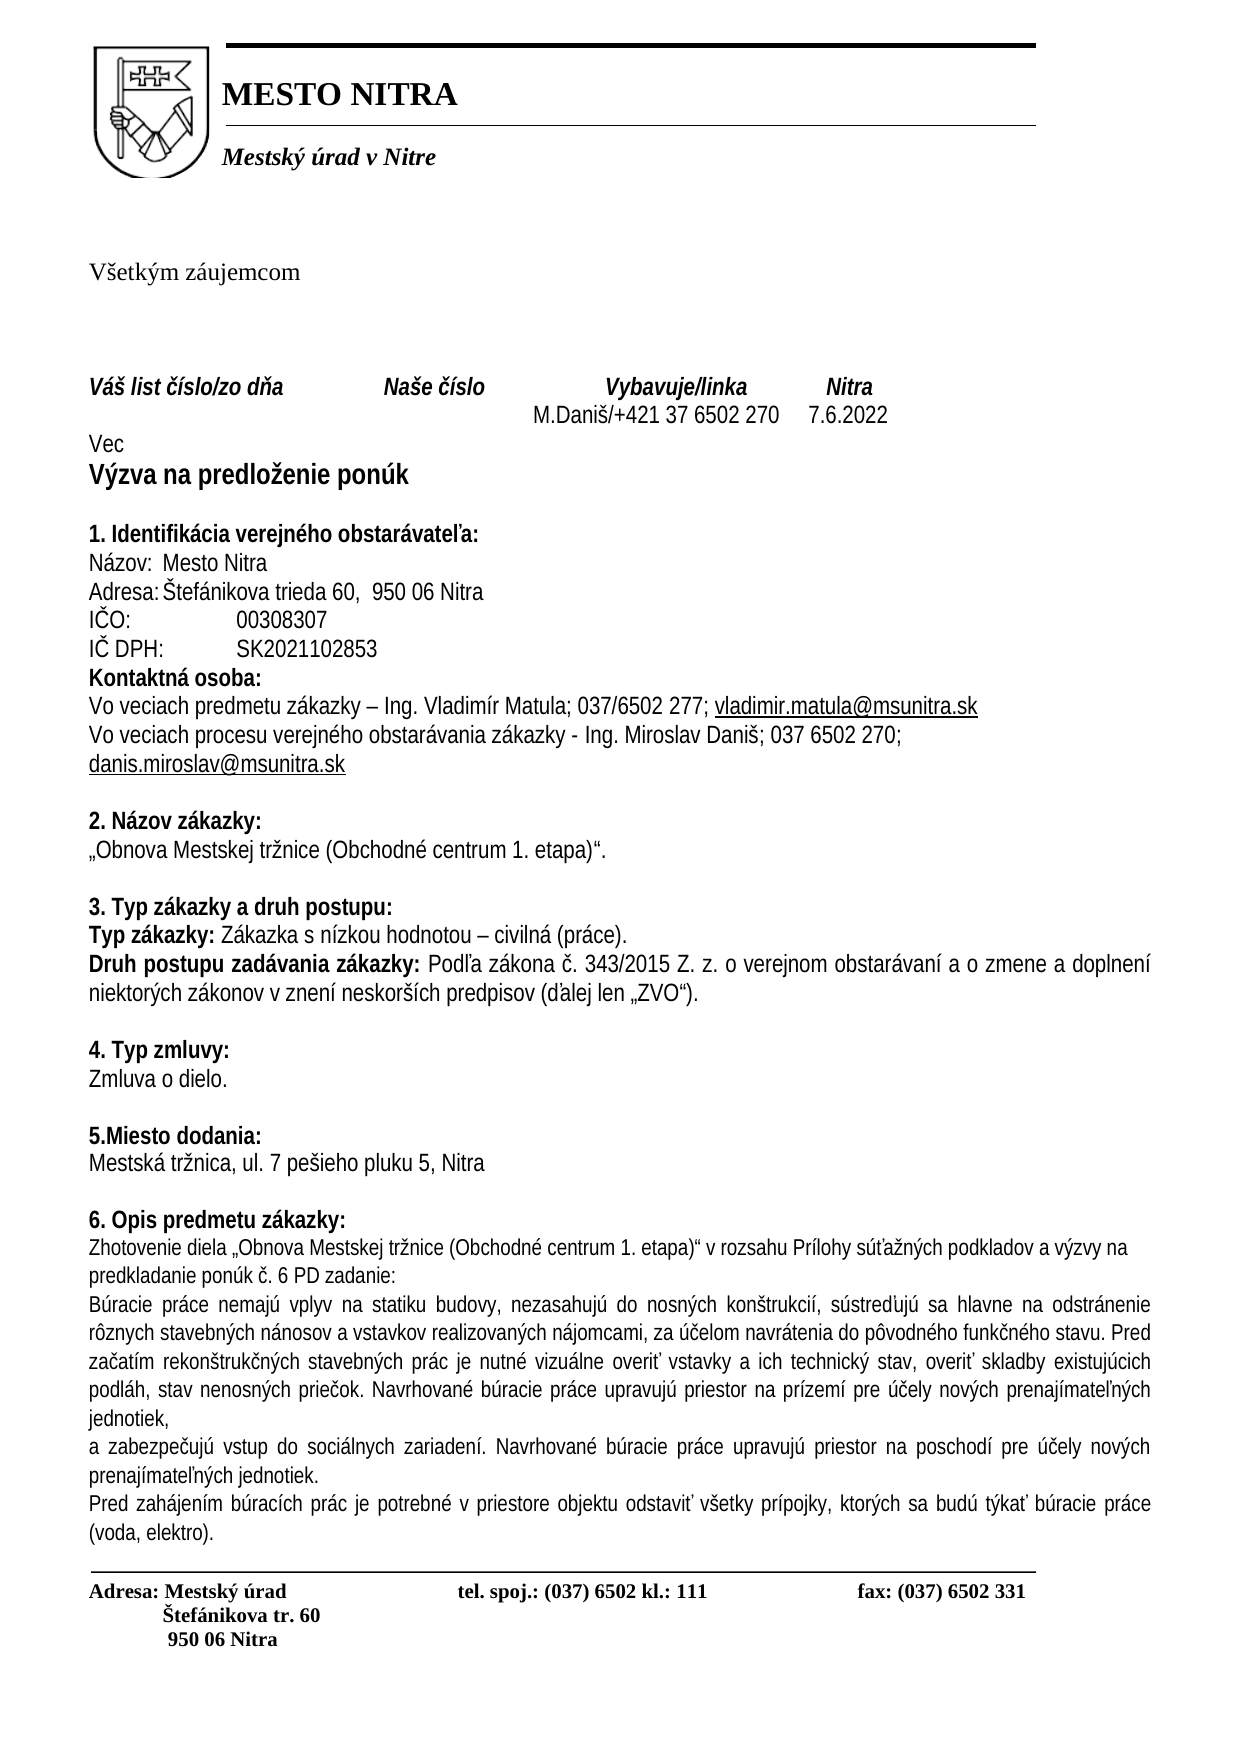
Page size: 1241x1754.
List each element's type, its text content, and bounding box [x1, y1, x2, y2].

text IČ DPH: SK2021102853 [89, 634, 1152, 663]
text Mestská tržnica, ul. 7 pešieho pluku 5, Nitra [89, 1150, 1152, 1177]
text IČO: 00308307 [89, 605, 1152, 634]
text Búracie práce nemajú vplyv na statiku budovy, nezasahujú do nosných konštrukcií, sústreďujú sa hlavne na odstránenie rôznych stavebných nánosov a vstavkov realizovaných nájomcami, za účelom navrátenia do pôvodného funkčného stavu. Pred začatím rekonštrukčných stavebných prác je nutné vizuálne overiť vstavky a ich technický stav, overiť skladby existujúcich podláh, stav nenosných priečok. Navrhované búracie práce upravujú priestor na prízemí pre účely nových prenajímateľných jednotiek, [89, 1291, 1152, 1431]
text 3. Typ zákazky a druh postupu: [89, 892, 1152, 921]
text a zabezpečujú vstup do sociálnych zariadení. Navrhované búracie práce upravujú priestor na poschodí pre účely nových prenajímateľných jednotiek. [89, 1433, 1152, 1488]
text Pred zahájením búracích prác je potrebné v priestore objektu odstaviť všetky prípojky, ktorých sa budú týkať búracie práce (voda, elektro). [89, 1490, 1152, 1545]
text „Obnova Mestskej tržnice (Obchodné centrum 1. etapa)“. [89, 834, 1152, 863]
text Adresa: Štefánikova trieda 60, 950 06 Nitra [89, 577, 1152, 605]
text 2. Názov zákazky: [89, 806, 1152, 834]
text 1. Identifikácia verejného obstarávateľa: [89, 519, 1152, 548]
text Vec [89, 429, 1152, 457]
text 5.Miesto dodania: [89, 1121, 1152, 1150]
text Výzva na predloženie ponúk [89, 457, 1152, 491]
text Vo veciach procesu verejného obstarávania zákazky - Ing. Miroslav Daniš; 037 6502 270; danis.miroslav@msunitra.sk [89, 720, 1152, 777]
text Kontaktná osoba: [89, 663, 1152, 691]
text Názov: Mesto Nitra [89, 548, 1152, 577]
text 4. Typ zmluvy: [89, 1035, 1152, 1064]
text Váš list číslo/zo dňa Naše číslo Vybavuje/linka Nitra [89, 371, 1152, 400]
text Zmluva o dielo. [89, 1064, 1152, 1092]
text 6. Opis predmetu zákazky: [89, 1205, 1152, 1234]
text M.Daniš/+421 37 6502 270 7.6.2022 [89, 400, 1152, 429]
text Druh postupu zadávania zákazky: Podľa zákona č. 343/2015 Z. z. o verejnom obstarávaní a o zmene a doplnení niektorých zákonov v znení neskorších predpisov (ďalej len „ZVO“). [89, 949, 1152, 1006]
text Typ zákazky: Zákazka s nízkou hodnotou – civilná (práce). [89, 921, 1152, 949]
text Vo veciach predmetu zákazky – Ing. Vladimír Matula; 037/6502 277; vladimir.matula@msunitra.sk [89, 691, 1152, 720]
text Všetkým záujemcom [89, 257, 1152, 285]
text Zhotovenie diela „Obnova Mestskej tržnice (Obchodné centrum 1. etapa)“ v rozsahu Prílohy súťažných podkladov a výzvy na predkladanie ponúk č. 6 PD zadanie: [89, 1234, 1152, 1289]
